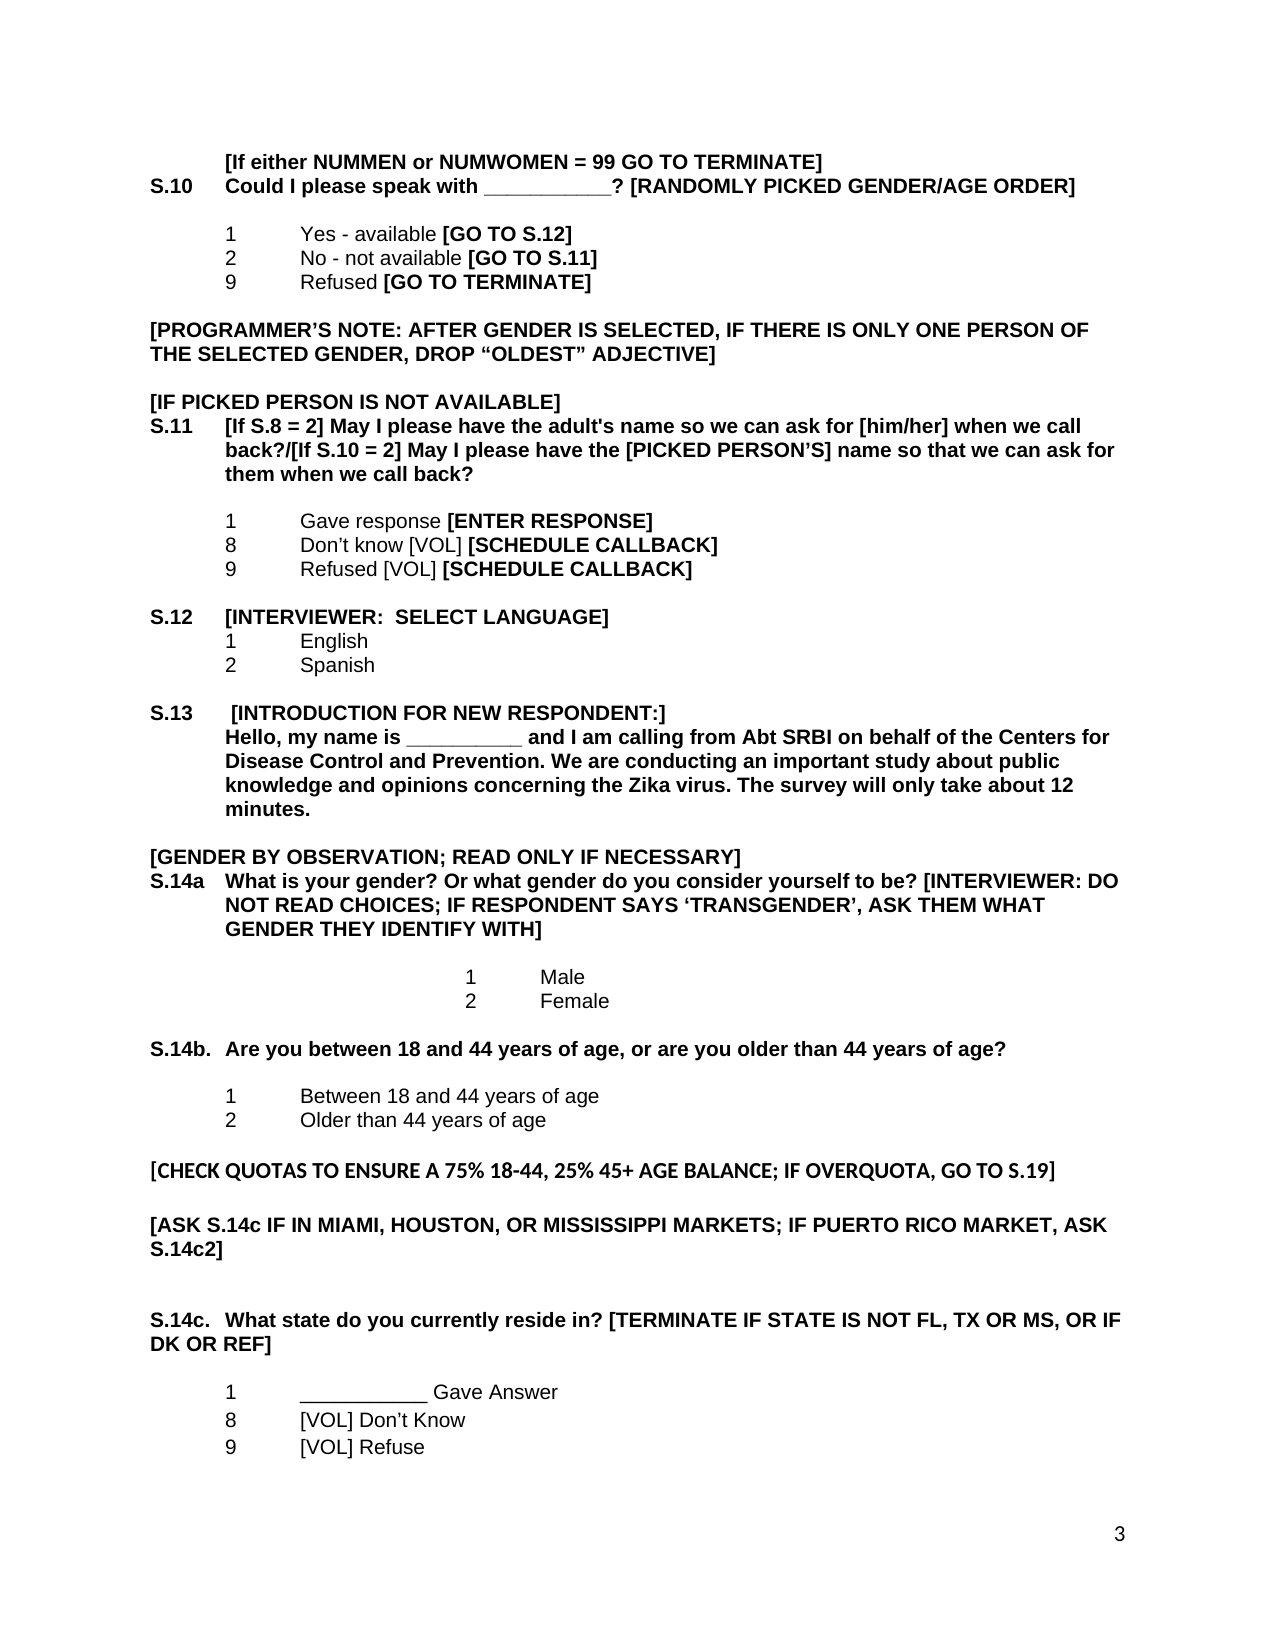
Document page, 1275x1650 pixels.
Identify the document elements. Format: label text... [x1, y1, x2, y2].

text [If either NUMMEN or NUMWOMEN = 99 GO TO TERMINATE] [225, 150, 1125, 174]
text 2 No - not available [GO TO S.11] [150, 246, 1125, 270]
text 2 Spanish [150, 653, 1125, 677]
text 9 Refused [GO TO TERMINATE] [150, 270, 1125, 294]
text S.10 Could I please speak with ___________? [RANDOMLY PICKED GENDER/AGE ORDER] [150, 174, 1125, 198]
list Female [465, 988, 1125, 1012]
text S.14c. What state do you currently reside in? [TERMINATE IF STATE IS NOT FL, TX OR MS, OR IF DK OR REF] [150, 1308, 1125, 1356]
text 8 Don’t know [VOL] [SCHEDULE CALLBACK] [150, 533, 1125, 557]
text 9 Refused [VOL] [SCHEDULE CALLBACK] [150, 557, 1125, 581]
list Between 18 and 44 years of age [225, 1084, 1125, 1108]
list Older than 44 years of age [225, 1108, 1125, 1132]
list [GENDER BY OBSERVATION; READ ONLY IF NECESSARY] [150, 845, 1125, 869]
list Male [465, 964, 1125, 988]
text 1 Yes - available [GO TO S.12] [150, 222, 1125, 246]
text 1 Gave response [ENTER RESPONSE] [150, 509, 1125, 533]
text Hello, my name is __________ and I am calling from Abt SRBI on behalf of the Centers for Disease Control and Prevention. We are conducting an important study about public knowledge and opinions concerning the Zika virus. The survey will only take about 12 minutes. [225, 725, 1125, 821]
text S.11 [If S.8 = 2] May I please have the adult's name so we can ask for [him/her] when we call back?/[If S.10 = 2] May I please have the [PICKED PERSON’S] name so that we can ask for them when we call back? [150, 413, 1125, 485]
list S.14a What is your gender? Or what gender do you consider yourself to be? [INTERVIEWER: DO NOT READ CHOICES; IF RESPONDENT SAYS ‘TRANSGENDER’, ASK THEM WHAT GENDER THEY IDENTIFY WITH] [150, 869, 1125, 941]
text S.13 [INTRODUCTION FOR NEW RESPONDENT:] [150, 701, 1125, 725]
text [CHECK QUOTAS TO ENSURE A 75% 18-44, 25% 45+ AGE BALANCE; IF OVERQUOTA, GO TO S.19] [150, 1156, 1125, 1184]
list [VOL] Don’t Know [225, 1408, 1125, 1432]
list [VOL] Refuse [225, 1435, 1125, 1459]
text [IF PICKED PERSON IS NOT AVAILABLE] [150, 389, 1125, 413]
text [PROGRAMMER’S NOTE: AFTER GENDER IS SELECTED, IF THERE IS ONLY ONE PERSON OF THE SELECTED GENDER, DROP “OLDEST” ADJECTIVE] [150, 318, 1125, 366]
text 1 English [150, 629, 1125, 653]
list ___________ Gave Answer [225, 1380, 1125, 1404]
text S.14b. Are you between 18 and 44 years of age, or are you older than 44 years of age? [150, 1036, 1125, 1060]
text [ASK S.14c IF IN MIAMI, HOUSTON, OR MISSISSIPPI MARKETS; IF PUERTO RICO MARKET, ASK S.14c2] [150, 1212, 1125, 1260]
text S.12 [INTERVIEWER: SELECT LANGUAGE] [150, 605, 1125, 629]
